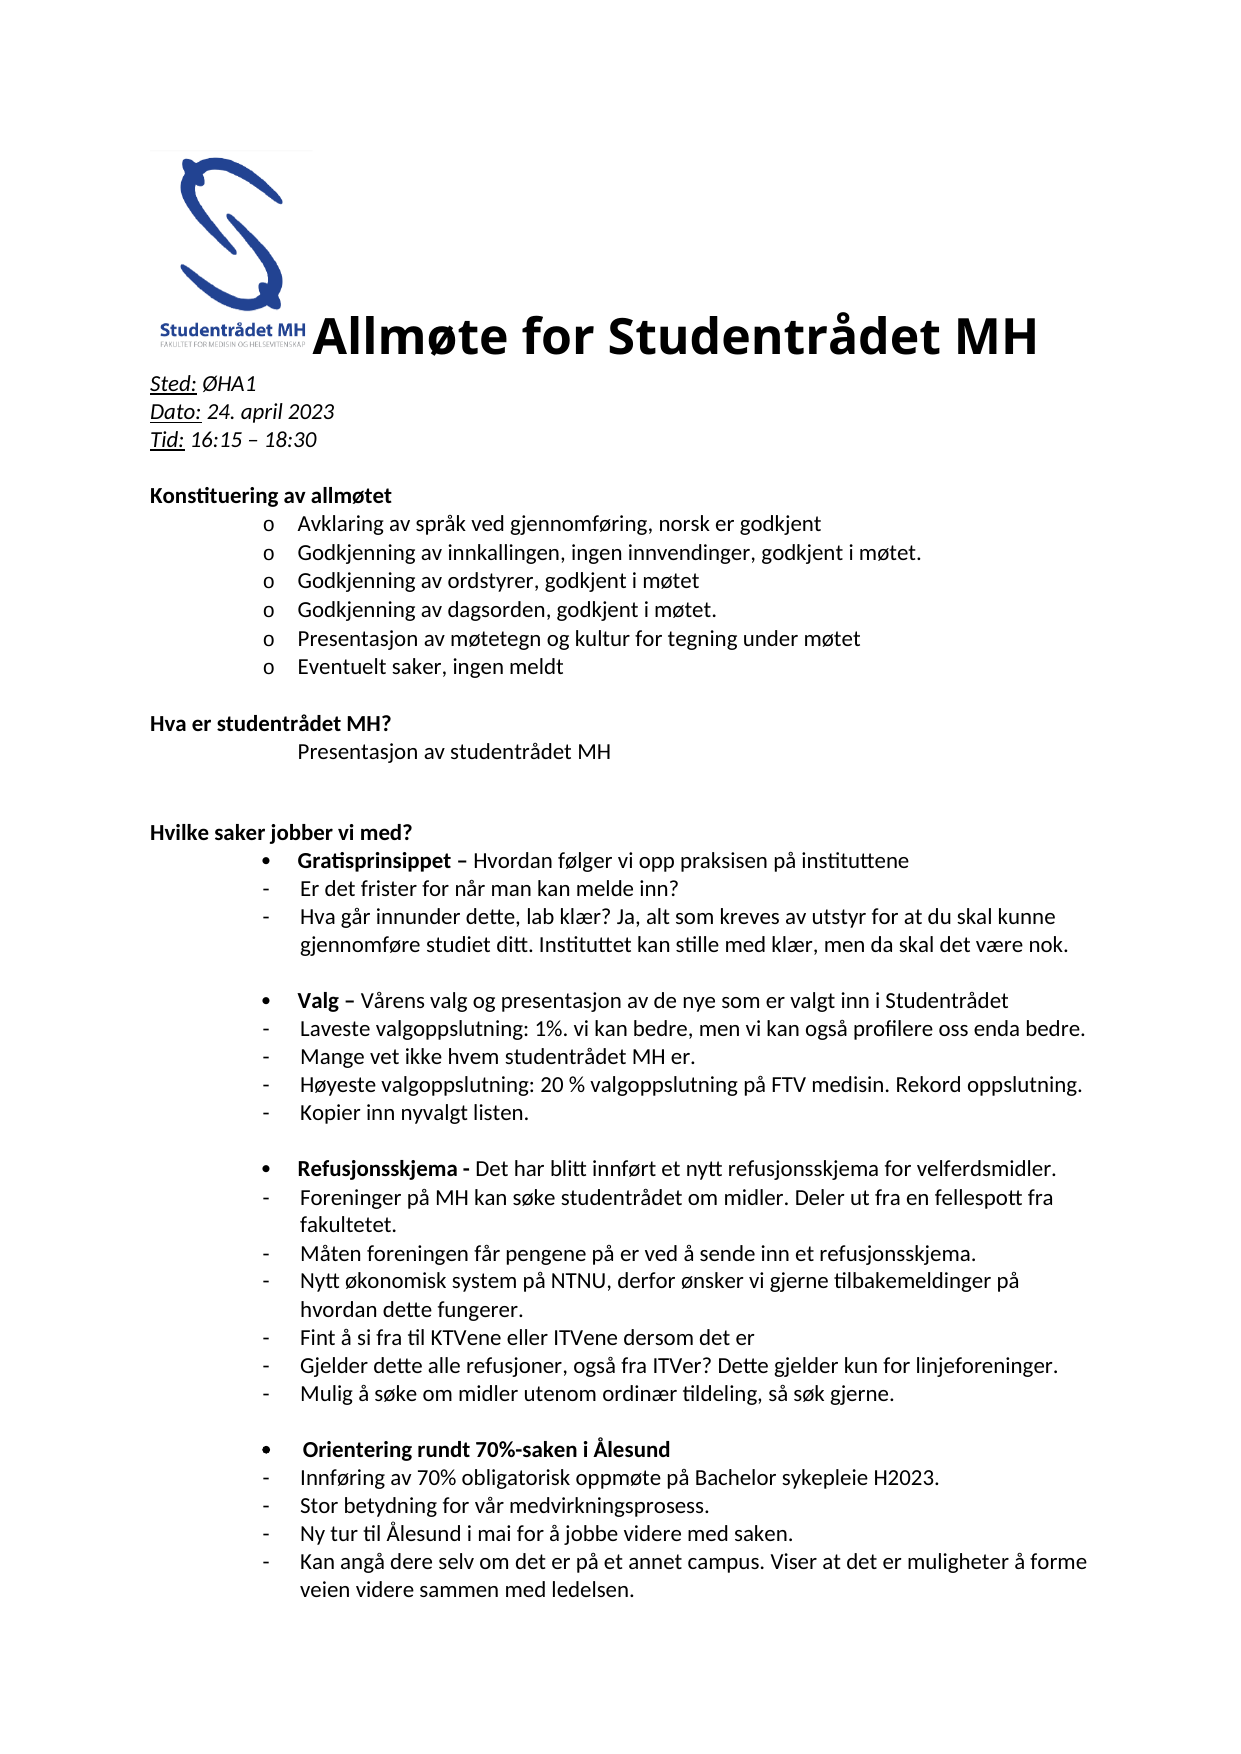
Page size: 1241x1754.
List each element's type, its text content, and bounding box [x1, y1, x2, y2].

list Laveste valgoppslutning: 1%. vi kan bedre, men vi kan også profilere oss enda bedre. [262, 1014, 1090, 1042]
list Innføring av 70% obligatorisk oppmøte på Bachelor sykepleie H2023. [262, 1463, 1090, 1491]
list Høyeste valgoppslutning: 20 % valgoppslutning på FTV medisin. Rekord oppslutning. [262, 1071, 1090, 1098]
list Foreninger på MH kan søke studentrådet om midler. Deler ut fra en fellespott fra fakultetet. [262, 1183, 1090, 1239]
list Godkjenning av innkallingen, ingen innvendinger, godkjent i møtet. [262, 538, 1090, 567]
list Mange vet ikke hvem studentrådet MH er. [262, 1042, 1090, 1071]
list Valg – Vårens valg og presentasjon av de nye som er valgt inn i Studentrådet [262, 986, 1090, 1014]
list Nytt økonomisk system på NTNU, derfor ønsker vi gjerne tilbakemeldinger på hvordan dette fungerer. [262, 1267, 1090, 1323]
list Mulig å søke om midler utenom ordinær tildeling, så søk gjerne. [262, 1379, 1090, 1407]
list Refusjonsskjema - Det har blitt innført et nytt refusjonsskjema for velferdsmidler. [262, 1154, 1090, 1183]
text Hva er studentrådet MH? [150, 709, 1090, 737]
text Presentasjon av studentrådet MH [224, 737, 1090, 765]
list Gjelder dette alle refusjoner, også fra ITVer? Dette gjelder kun for linjeforeninger. [262, 1351, 1090, 1379]
list Orientering rundt 70%-saken i Ålesund [262, 1435, 1090, 1463]
list Stor betydning for vår medvirkningsprosess. [262, 1491, 1090, 1519]
text Allmøte for Studentrådet MH [150, 150, 1090, 369]
text Tid: 16:15 – 18:30 [150, 425, 1090, 453]
list Avklaring av språk ved gjennomføring, norsk er godkjent [262, 509, 1090, 538]
list Fint å si fra til KTVene eller ITVene dersom det er [262, 1323, 1090, 1351]
list Godkjenning av ordstyrer, godkjent i møtet [262, 567, 1090, 595]
list Hva går innunder dette, lab klær? Ja, alt som kreves av utstyr for at du skal kunne gjennomføre studiet ditt. Instituttet kan stille med klær, men da skal det være nok. [262, 902, 1090, 958]
list Gratisprinsippet – Hvordan følger vi opp praksisen på instituttene [262, 846, 1090, 874]
text Konstituering av allmøtet [150, 481, 1090, 509]
list Eventuelt saker, ingen meldt [262, 652, 1090, 681]
list Ny tur til Ålesund i mai for å jobbe videre med saken. [262, 1519, 1090, 1547]
text Hvilke saker jobber vi med? [150, 818, 1090, 846]
list Måten foreningen får pengene på er ved å sende inn et refusjonsskjema. [262, 1239, 1090, 1267]
text Dato: 24. april 2023 [150, 397, 1090, 425]
list Er det frister for når man kan melde inn? [262, 874, 1090, 902]
list Kan angå dere selv om det er på et annet campus. Viser at det er muligheter å forme veien videre sammen med ledelsen. [262, 1547, 1090, 1603]
picture [150, 150, 313, 355]
list Kopier inn nyvalgt listen. [262, 1098, 1090, 1127]
text Sted: ØHA1 [150, 369, 1090, 397]
list Presentasjon av møtetegn og kultur for tegning under møtet [262, 624, 1090, 652]
list Godkjenning av dagsorden, godkjent i møtet. [262, 595, 1090, 624]
